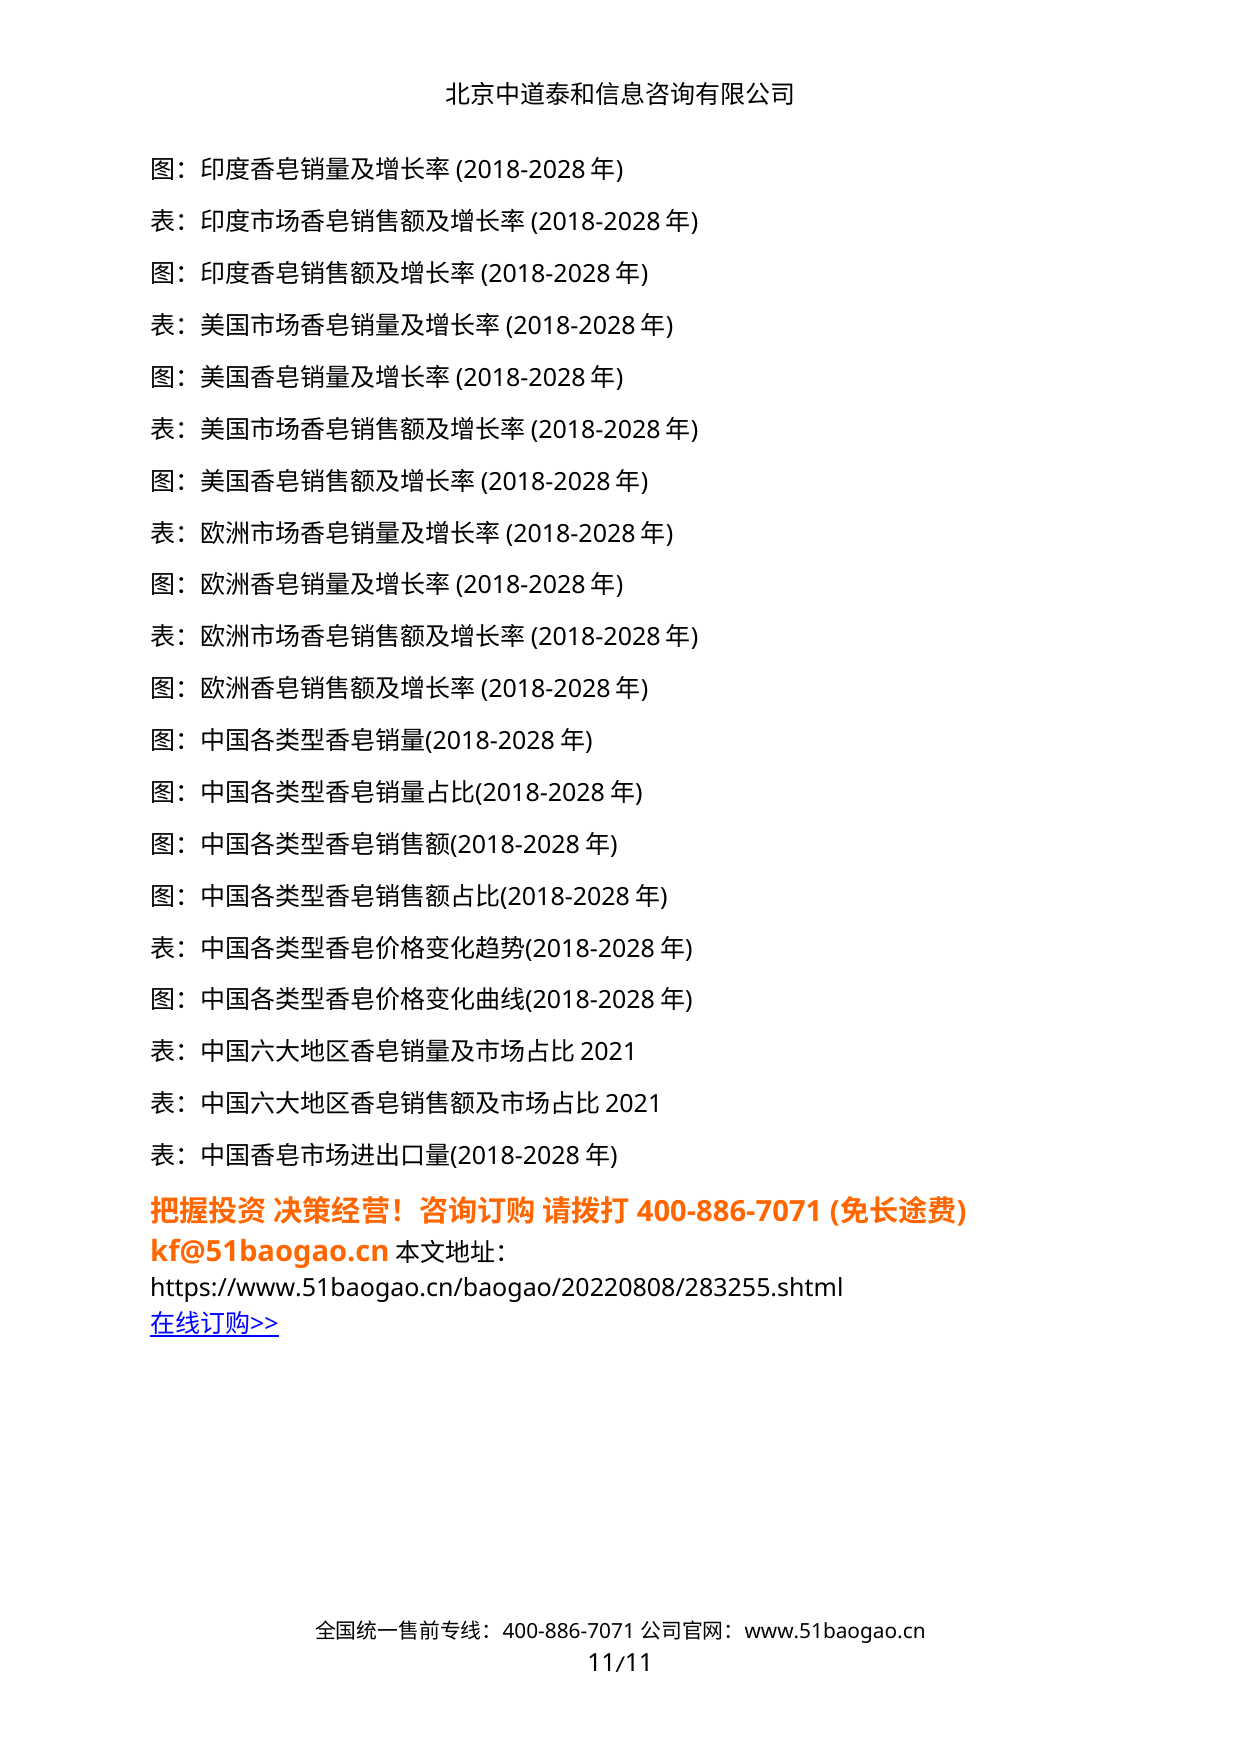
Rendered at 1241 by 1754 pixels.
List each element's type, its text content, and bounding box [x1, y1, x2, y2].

text 在线订购>> [150, 1304, 1090, 1340]
text 图：欧洲香皂销售额及增长率 (2018-2028年) [150, 669, 1090, 705]
text 表：欧洲市场香皂销量及增长率 (2018-2028年) [150, 513, 1090, 549]
text 表：印度市场香皂销售额及增长率 (2018-2028年) [150, 202, 1090, 238]
text 图：中国各类型香皂价格变化曲线(2018-2028年) [150, 980, 1090, 1016]
text 图：印度香皂销售额及增长率 (2018-2028年) [150, 254, 1090, 290]
text 图：印度香皂销量及增长率 (2018-2028年) [150, 150, 1090, 186]
text 图：中国各类型香皂销售额(2018-2028年) [150, 824, 1090, 861]
text 图：中国各类型香皂销量占比(2018-2028年) [150, 772, 1090, 809]
text 表：美国市场香皂销售额及增长率 (2018-2028年) [150, 409, 1090, 446]
text 图：美国香皂销量及增长率 (2018-2028年) [150, 357, 1090, 394]
text 表：中国各类型香皂价格变化趋势(2018-2028年) [150, 928, 1090, 964]
text 表：欧洲市场香皂销售额及增长率 (2018-2028年) [150, 617, 1090, 653]
text 表：中国香皂市场进出口量(2018-2028年) [150, 1136, 1090, 1172]
text 表：中国六大地区香皂销售额及市场占比2021 [150, 1084, 1090, 1120]
text 图：中国各类型香皂销量(2018-2028年) [150, 721, 1090, 757]
text 表：中国六大地区香皂销量及市场占比2021 [150, 1032, 1090, 1068]
text 图：美国香皂销售额及增长率 (2018-2028年) [150, 461, 1090, 497]
text 图：中国各类型香皂销售额占比(2018-2028年) [150, 876, 1090, 912]
text 图：欧洲香皂销量及增长率 (2018-2028年) [150, 565, 1090, 601]
text 表：美国市场香皂销量及增长率 (2018-2028年) [150, 306, 1090, 342]
text 把握投资 决策经营！咨询订购 请拨打 400-886-7071 (免长途费) kf@51baogao.cn本文地址：https://www.51baogao.cn/baogao/20220808/283255.shtml [150, 1187, 1090, 1304]
